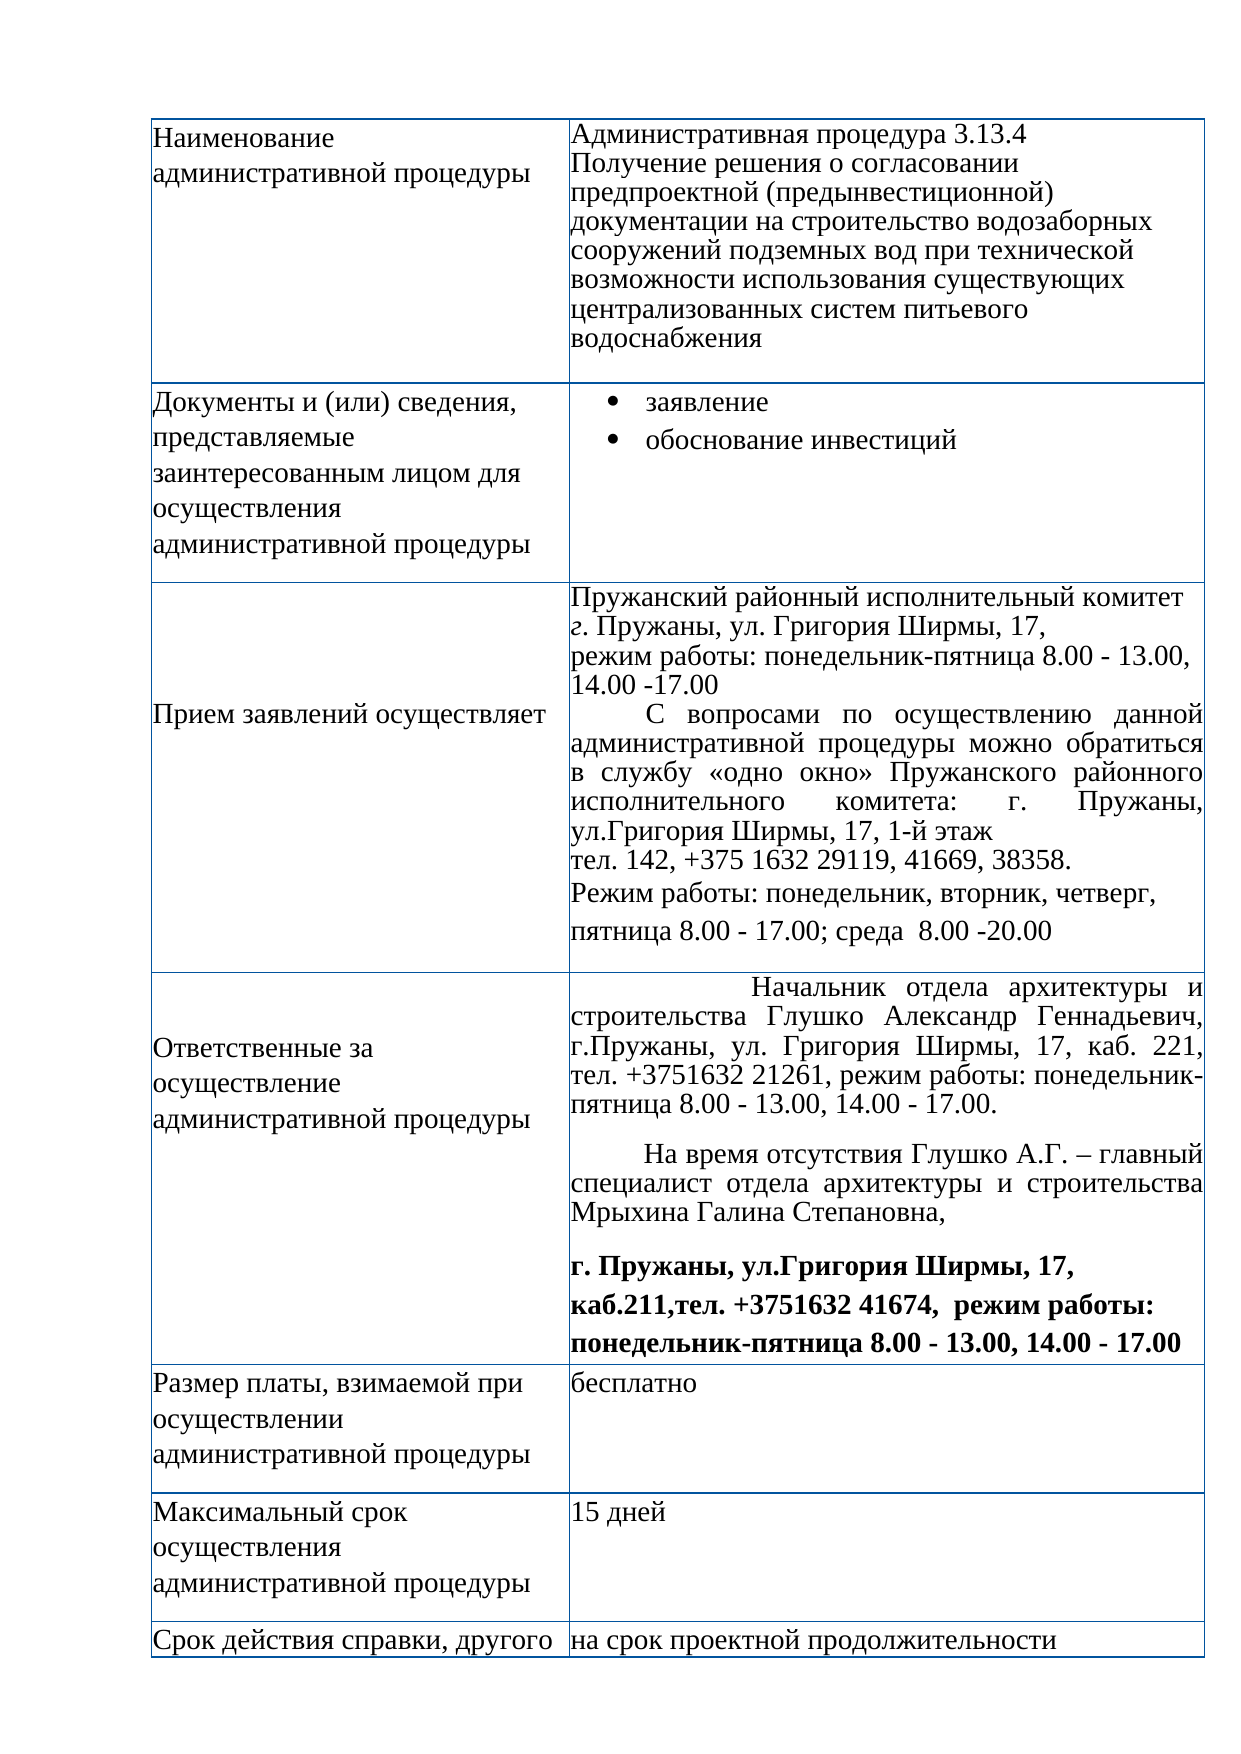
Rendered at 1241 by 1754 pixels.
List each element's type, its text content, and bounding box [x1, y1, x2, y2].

table_cell 15 дней [570, 1494, 1204, 1621]
table_cell бесплатно [570, 1365, 1204, 1492]
table_cell Ответственные за осуществление административной процедуры [152, 973, 569, 1364]
table_cell Документы и (или) сведения, представляемые заинтересованным лицом для осуществления административной процедуры [152, 384, 569, 582]
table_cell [152, 1622, 569, 1656]
table_cell Пружанский районный исполнительный комитет г. Пружаны, ул. Григория Ширмы, 17, режим работы: понедельник-пятница 8.00 - 13.00, 14.00 -17.00 С вопросами по осуществлению данной административной процедуры можно обратиться в службу «одно окно» Пружанского районного исполнительного комитета: г. Пружаны, ул.Григория Ширмы, 17, 1-й этаж тел. 142, +375 1632 29119, 41669, 38358. Режим работы: понедельник, вторник, четверг, пятница 8.00 - 17.00; среда 8.00 -20.00 [570, 583, 1204, 972]
table_cell Прием заявлений осуществляет [152, 583, 569, 972]
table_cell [570, 1622, 1204, 1656]
table_cell Максимальный срок осуществления административной процедуры [152, 1494, 569, 1621]
table_cell Размер платы, взимаемой при осуществлении административной процедуры [152, 1365, 569, 1492]
table_header Административная процедура 3.13.4 Получение решения о согласовании предпроектной (предынвестиционной) документации на строительство водозаборных сооружений подземных вод при технической возможности использования существующих централизованных систем питьевого водоснабжения [570, 120, 1204, 382]
table_header Наименование административной процедуры [152, 120, 569, 382]
table_cell Начальник отдела архитектуры и строительства Глушко Александр Геннадьевич, г.Пружаны, ул. Григория Ширмы, 17, каб. 221, тел. +3751632 21261, режим работы: понедельник-пятница 8.00 - 13.00, 14.00 - 17.00. На время отсутствия Глушко А.Г. – главный специалист отдела архитектуры и строительства Мрыхина Галина Степановна, г. Пружаны, ул.Григория Ширмы, 17, каб.211,тел. +3751632 41674, режим работы: понедельник-пятница 8.00 - 13.00, 14.00 - 17.00 [570, 973, 1204, 1364]
table_cell заявление обоснование инвестиций [570, 384, 1204, 582]
